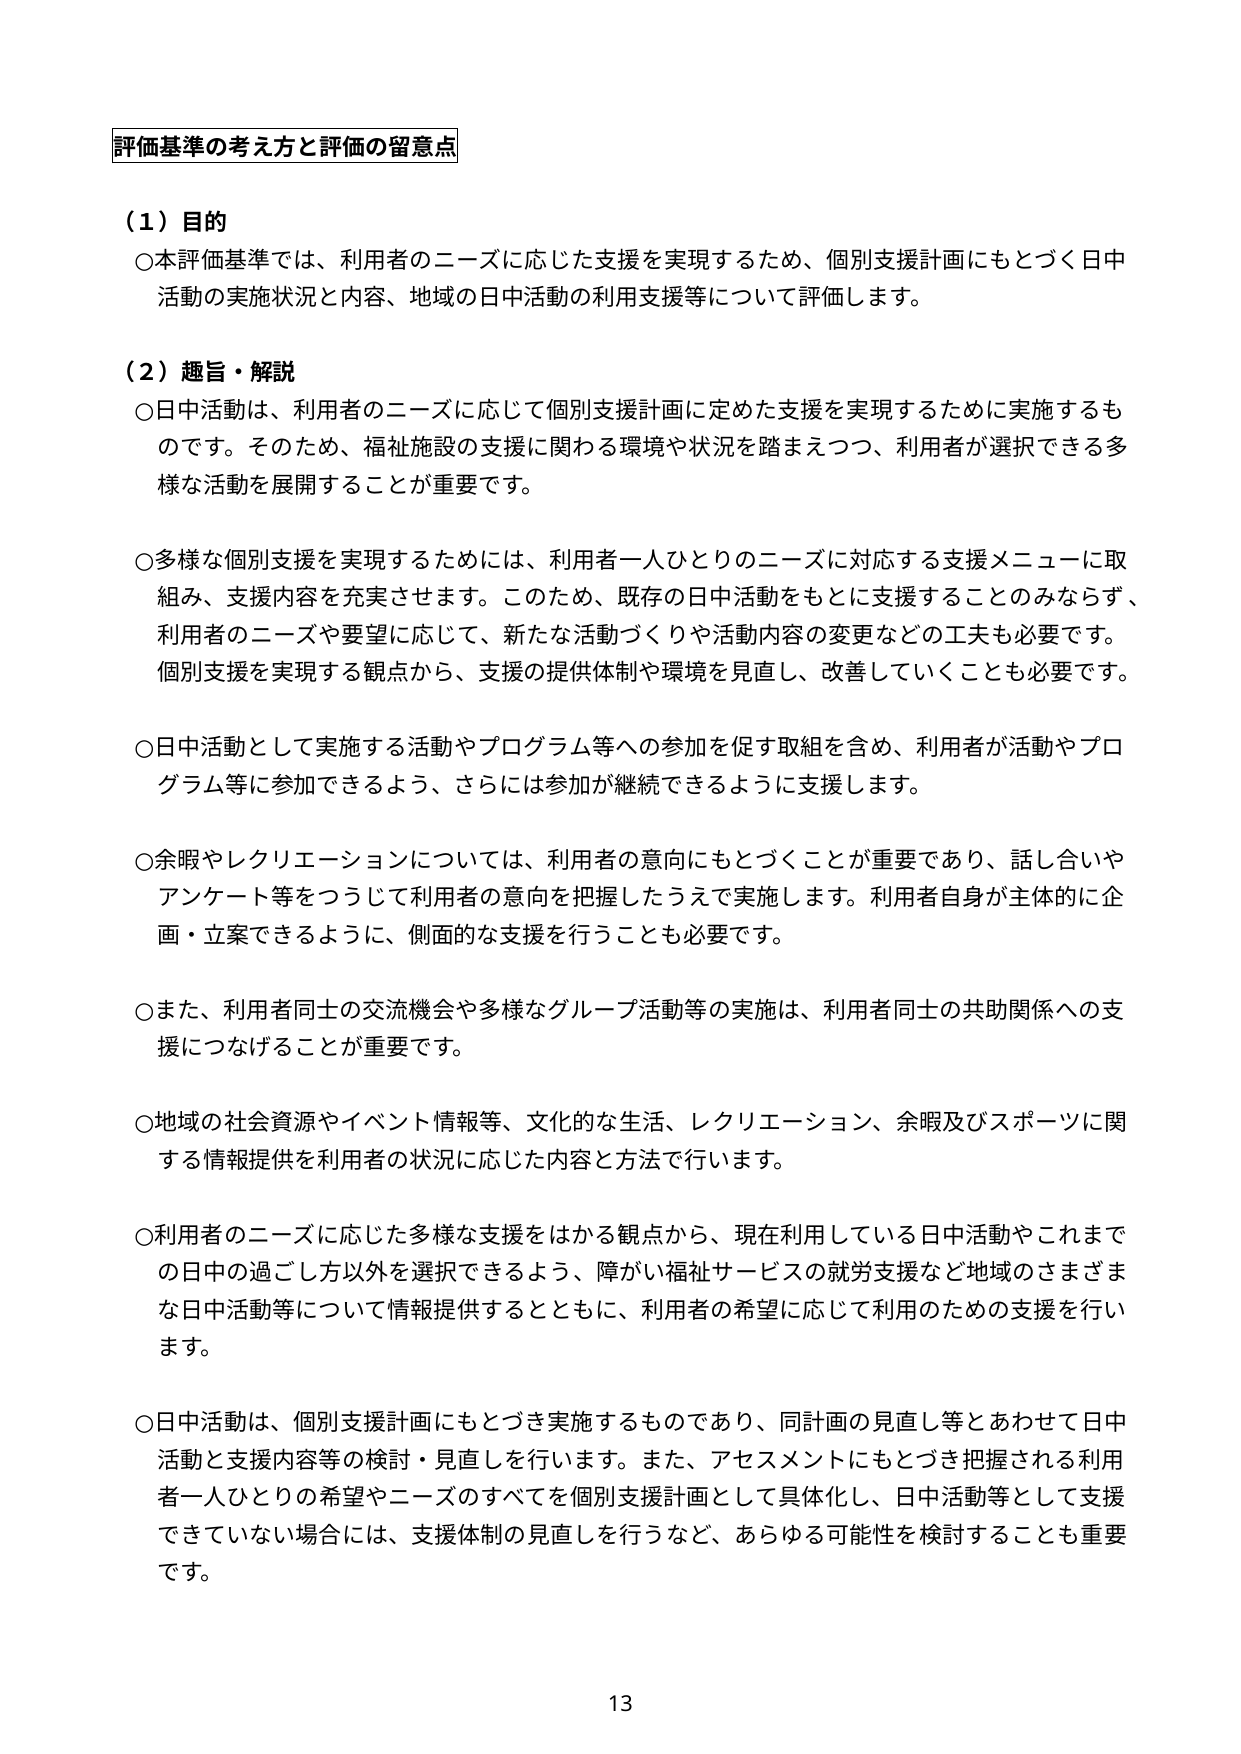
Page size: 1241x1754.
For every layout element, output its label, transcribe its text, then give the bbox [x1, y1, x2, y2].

text ○多様な個別支援を実現するためには、利用者一人ひとりのニーズに対応する支援メニューに取組み、支援内容を充実させます。このため、既存の日中活動をもとに支援することのみならず、利用者のニーズや要望に応じて、新たな活動づくりや活動内容の変更などの工夫も必要です。個別支援を実現する観点から、支援の提供体制や環境を見直し、改善していくことも必要です。 [134, 539, 1128, 689]
text ○日中活動は、利用者のニーズに応じて個別支援計画に定めた支援を実現するために実施するものです。そのため、福祉施設の支援に関わる環境や状況を踏まえつつ、利用者が選択できる多様な活動を展開することが重要です。 [134, 389, 1128, 502]
text ○利用者のニーズに応じた多様な支援をはかる観点から、現在利用している日中活動やこれまでの日中の過ごし方以外を選択できるよう、障がい福祉サービスの就労支援など地域のさまざまな日中活動等について情報提供するとともに、利用者の希望に応じて利用のための支援を行います。 [134, 1214, 1128, 1364]
text （２）趣旨・解説 [112, 352, 1128, 389]
text ○日中活動は、個別支援計画にもとづき実施するものであり、同計画の見直し等とあわせて日中活動と支援内容等の検討・見直しを行います。また、アセスメントにもとづき把握される利用者一人ひとりの希望やニーズのすべてを個別支援計画として具体化し、日中活動等として支援できていない場合には、支援体制の見直しを行うなど、あらゆる可能性を検討することも重要です。 [134, 1402, 1128, 1589]
text ○本評価基準では、利用者のニーズに応じた支援を実現するため、個別支援計画にもとづく日中活動の実施状況と内容、地域の日中活動の利用支援等について評価します。 [134, 239, 1128, 314]
text ○地域の社会資源やイベント情報等、文化的な生活、レクリエーション、余暇及びスポーツに関する情報提供を利用者の状況に応じた内容と方法で行います。 [134, 1102, 1128, 1177]
text ○日中活動として実施する活動やプログラム等への参加を促す取組を含め、利用者が活動やプログラム等に参加できるよう、さらには参加が継続できるように支援します。 [134, 727, 1128, 802]
text ○余暇やレクリエーションについては、利用者の意向にもとづくことが重要であり、話し合いやアンケート等をつうじて利用者の意向を把握したうえで実施します。利用者自身が主体的に企画・立案できるように、側面的な支援を行うことも必要です。 [134, 839, 1128, 952]
text ○また、利用者同士の交流機会や多様なグループ活動等の実施は、利用者同士の共助関係への支援につなげることが重要です。 [134, 989, 1128, 1064]
text （１）目的 [112, 202, 1128, 239]
text 評価基準の考え方と評価の留意点 [112, 127, 1128, 164]
